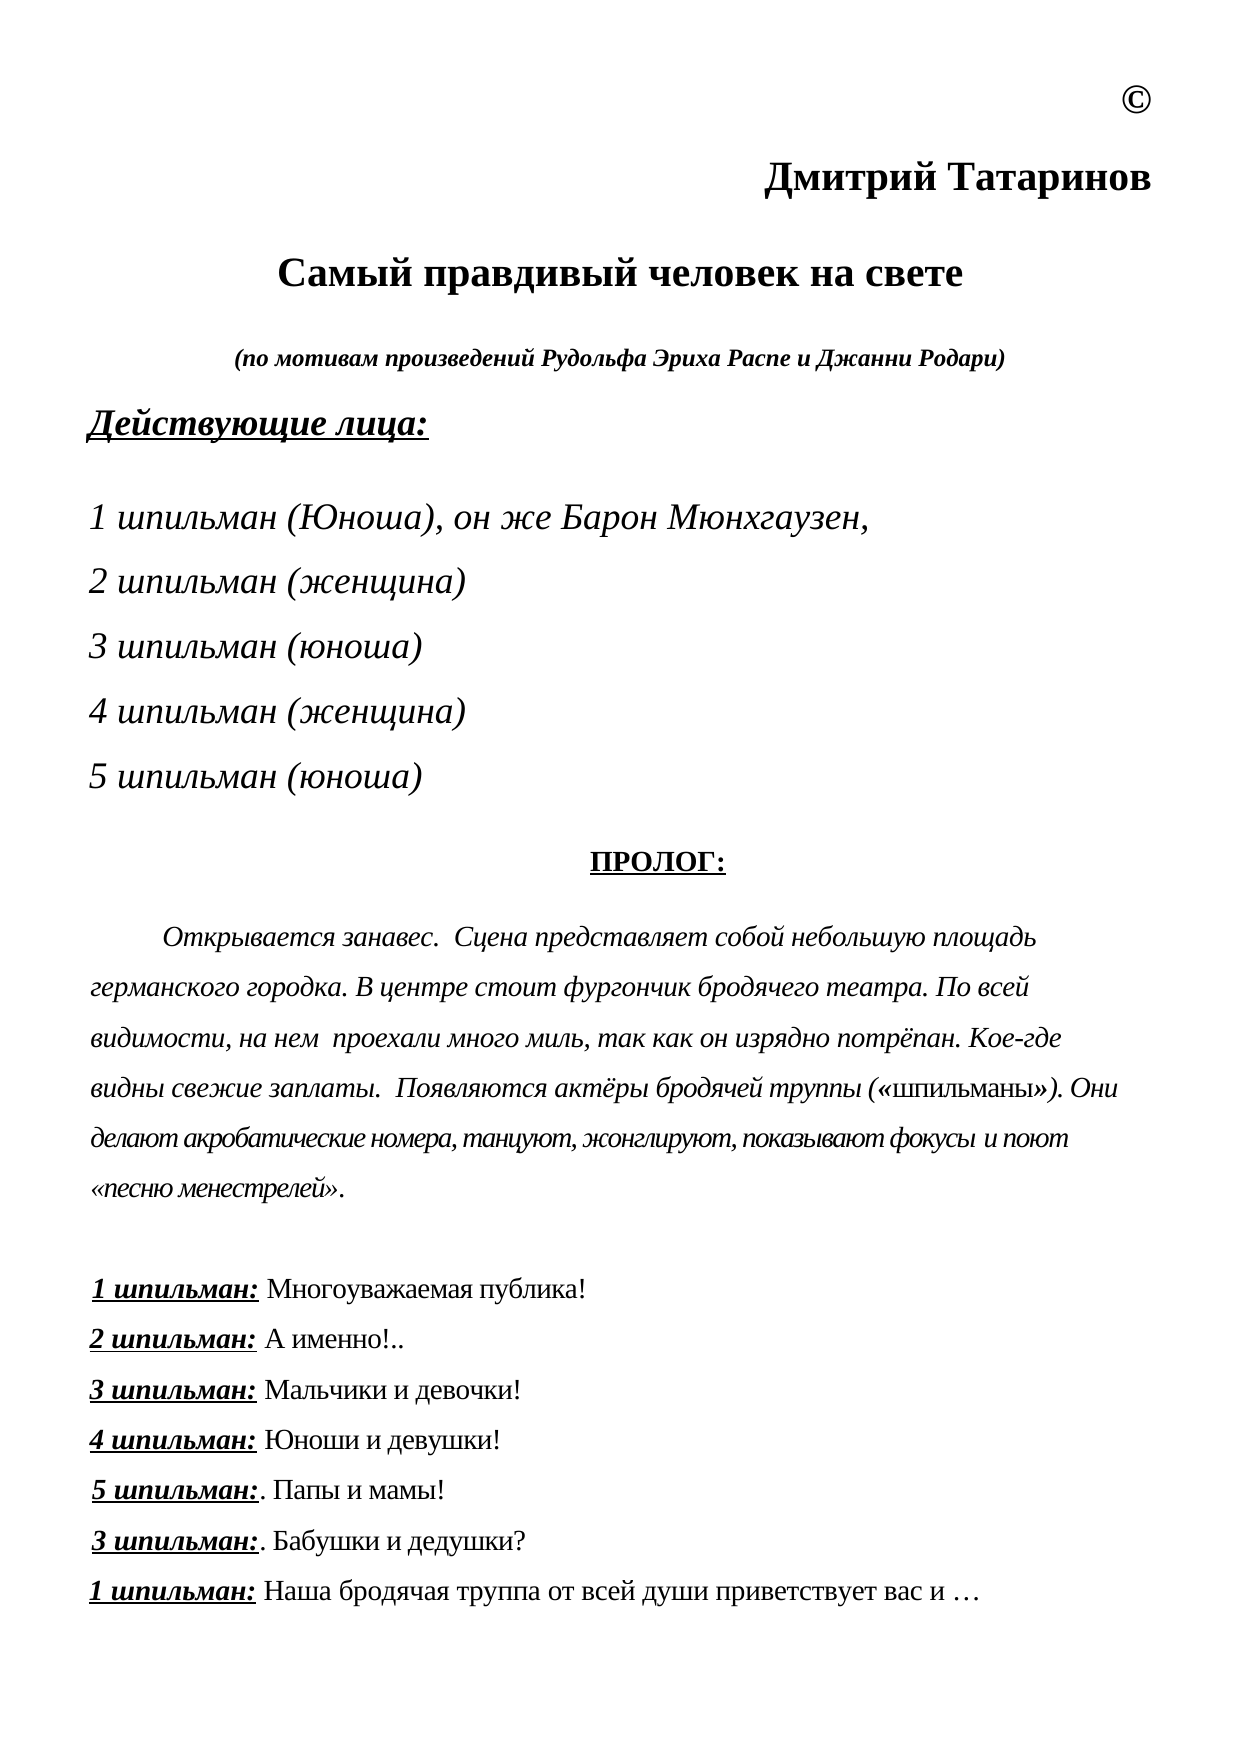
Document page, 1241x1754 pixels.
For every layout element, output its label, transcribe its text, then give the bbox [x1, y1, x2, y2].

text Дмитрий Татаринов [89, 152, 1152, 199]
text 2 шпильман: А именно!.. [89, 1322, 438, 1355]
text 5 шпильман:. Папы и мамы! [92, 1472, 1138, 1506]
text (по мотивам произведений Рудольфа Эриха Распе и Джанни Родари) [89, 343, 1152, 372]
text 4 шпильман (женщина) [89, 688, 1152, 731]
text ПРОЛОГ: [90, 844, 1152, 877]
text 3 шпильман (юноша) [89, 624, 1152, 667]
text Действующие лица: [89, 401, 1152, 444]
text Открывается занавес. Сцена представляет собой небольшую площадь германского городка. В центре стоит фургончик бродячего театра. По всей видимости, на нем проехали много миль, так как он изрядно потрёпан. Кое-где видны свежие заплаты. Появляются актёры бродячей труппы («шпильманы»). Они делают акробатические номера, танцуют, жонглируют, показывают фокусы и поют «песню менестрелей». [90, 919, 1138, 1204]
text 1 шпильман (Юноша), он же Барон Мюнхгаузен, [89, 494, 1152, 537]
text 4 шпильман: Юноши и девушки! [89, 1422, 1152, 1456]
text Самый правдивый человек на свете [89, 247, 1152, 295]
text 2 шпильман (женщина) [89, 559, 1152, 602]
text 3 шпильман: Мальчики и девочки! [89, 1372, 1143, 1405]
text 1 шпильман: Многоуважаемая публика! [92, 1271, 1152, 1305]
text 1 шпильман: Наша бродячая труппа от всей души приветствует вас и … [89, 1573, 1162, 1607]
text 5 шпильман (юноша) [89, 753, 1152, 796]
text 3 шпильман:. Бабушки и дедушки? [92, 1523, 1162, 1556]
